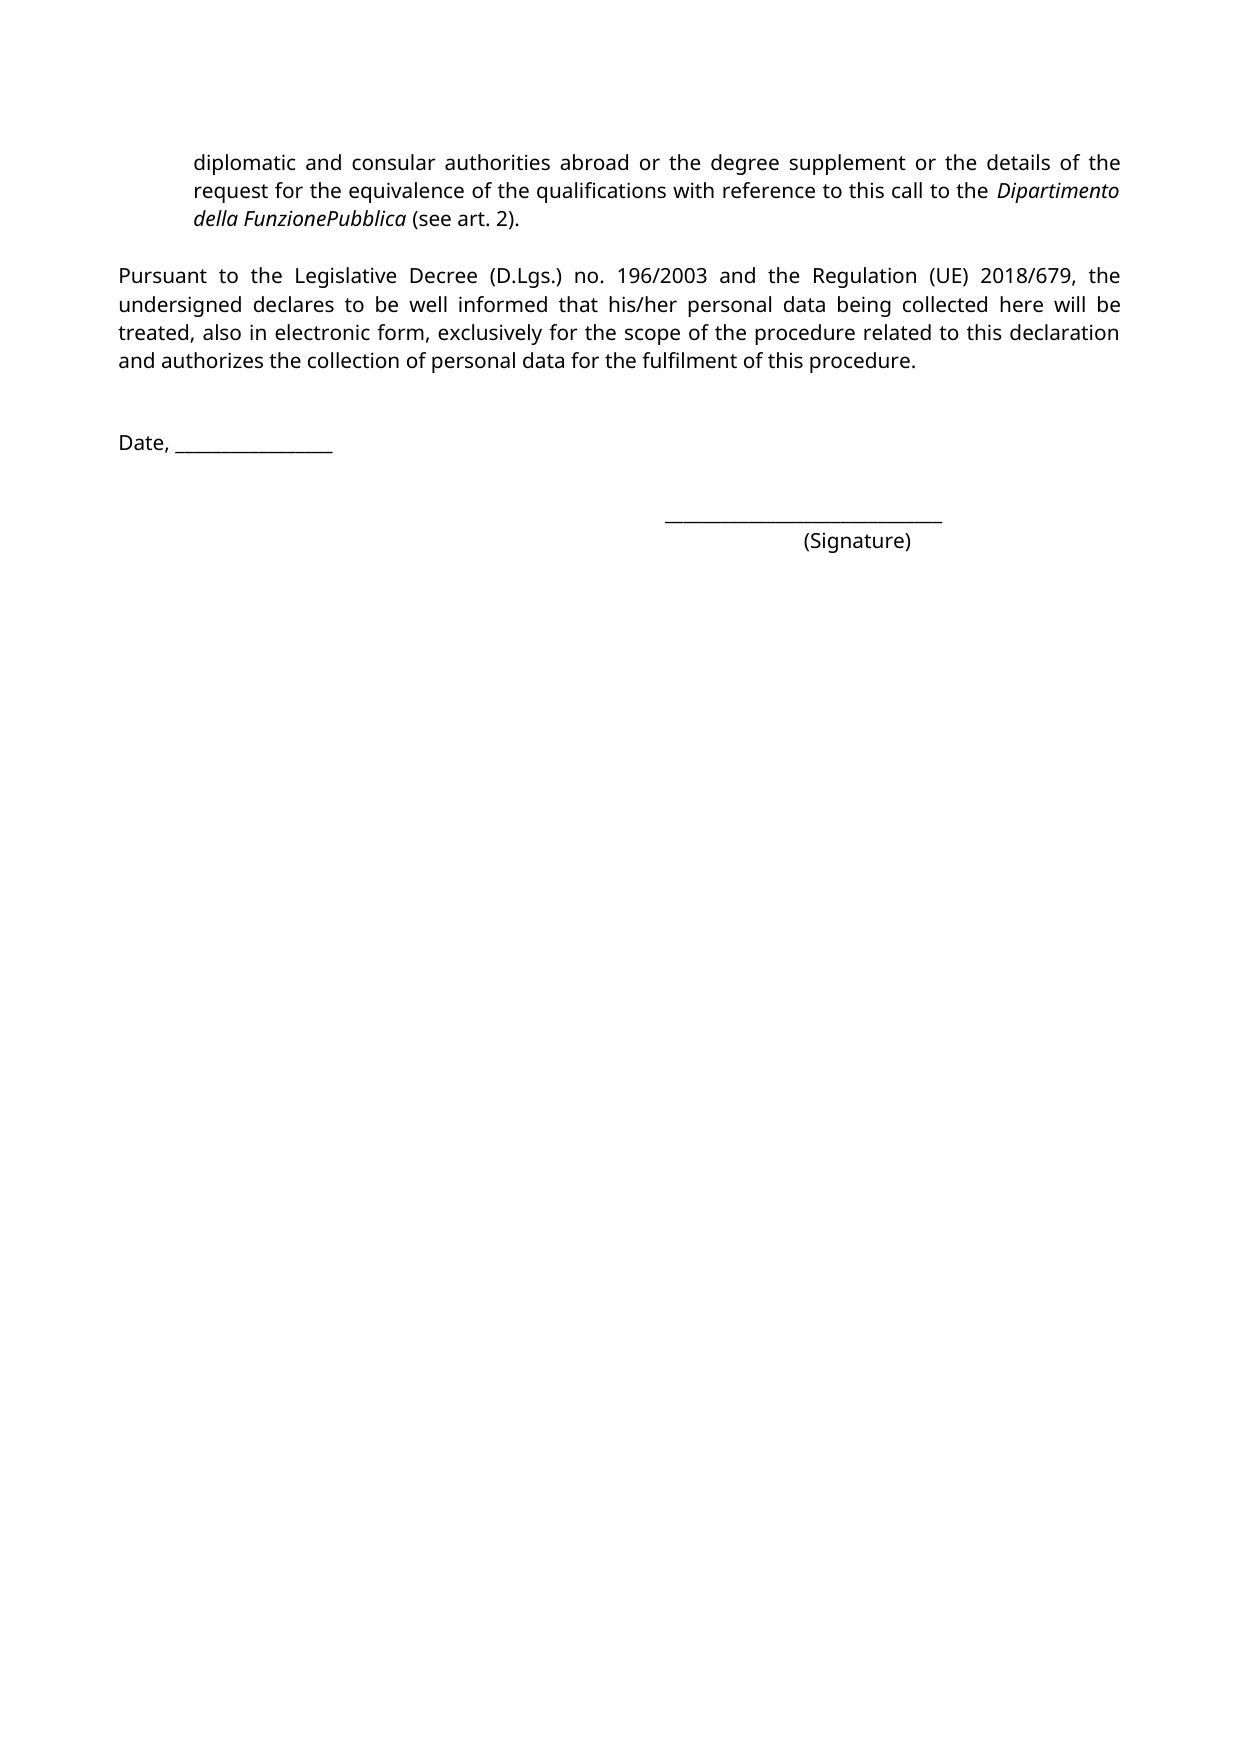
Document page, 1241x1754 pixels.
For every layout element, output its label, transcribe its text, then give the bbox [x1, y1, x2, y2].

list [156, 148, 1122, 233]
text ______________________________ [643, 498, 1122, 526]
text (Signature) [118, 526, 1122, 555]
text Date, _________________ [118, 428, 1122, 457]
text Pursuant to the Legislative Decree (D.Lgs.) no. 196/2003 and the Regulation (UE) 2018/679, the undersigned declares to be well informed that his/her personal data being collected here will be treated, also in electronic form, exclusively for the scope of the procedure related to this declaration and authorizes the collection of personal data for the fulfilment of this procedure. [118, 261, 1122, 375]
